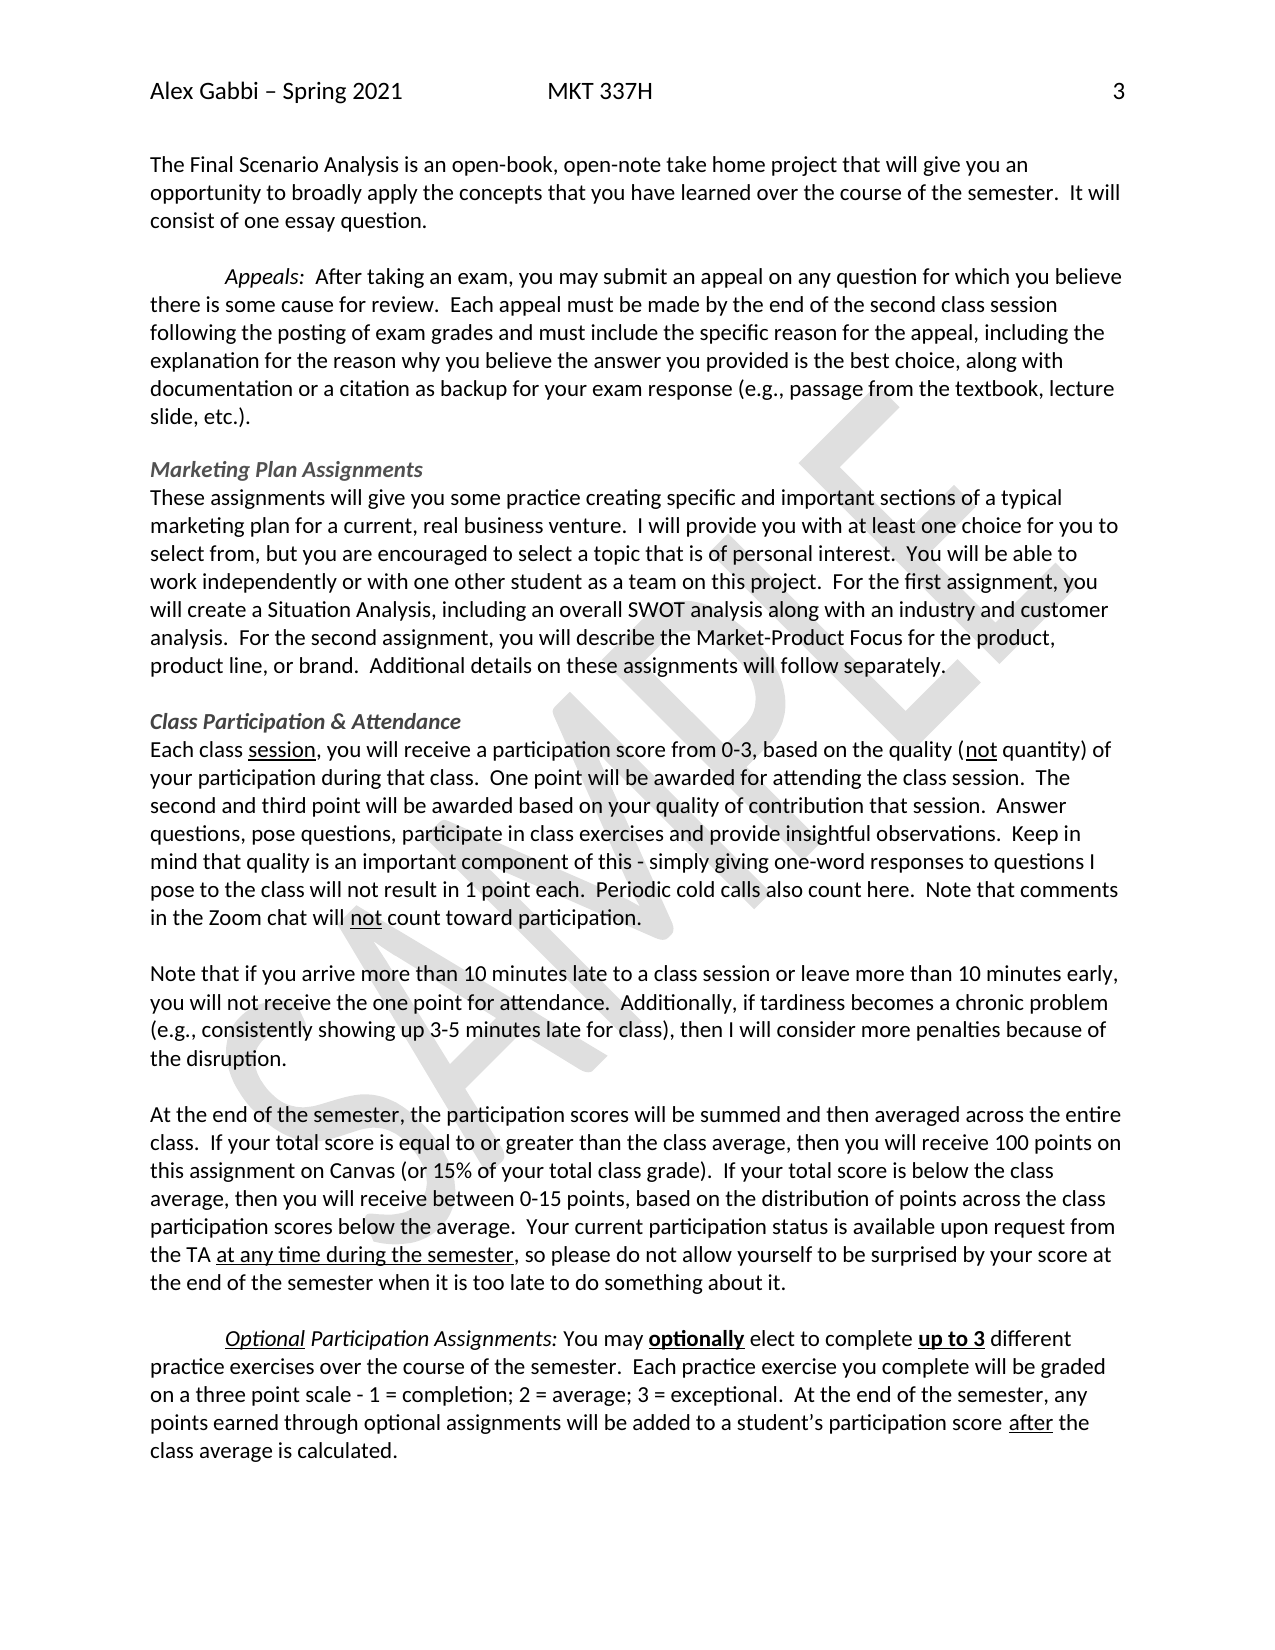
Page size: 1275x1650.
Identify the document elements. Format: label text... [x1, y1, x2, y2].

text Each class session, you will receive a participation score from 0-3, based on the quality (not quantity) of your participation during that class. One point will be awarded for attending the class session. The second and third point will be awarded based on your quality of contribution that session. Answer questions, pose questions, participate in class exercises and provide insightful observations. Keep in mind that quality is an important component of this - simply giving one-word responses to questions I pose to the class will not result in 1 point each. Periodic cold calls also count here. Note that comments in the Zoom chat will not count toward participation. [150, 735, 1125, 932]
text The Final Scenario Analysis is an open-book, open-note take home project that will give you an opportunity to broadly apply the concepts that you have learned over the course of the semester. It will consist of one essay question. [150, 150, 1125, 234]
text Appeals: After taking an exam, you may submit an appeal on any question for which you believe there is some cause for review. Each appeal must be made by the end of the second class session following the posting of exam grades and must include the specific reason for the appeal, including the explanation for the reason why you believe the answer you provided is the best choice, along with documentation or a citation as backup for your exam response (e.g., passage from the textbook, lecture slide, etc.). [150, 262, 1125, 430]
subtitle Marketing Plan Assignments [150, 455, 1125, 483]
text At the end of the semester, the participation scores will be summed and then averaged across the entire class. If your total score is equal to or greater than the class average, then you will receive 100 points on this assignment on Canvas (or 15% of your total class grade). If your total score is below the class average, then you will receive between 0-15 points, based on the distribution of points across the class participation scores below the average. Your current participation status is available upon request from the TA at any time during the semester, so please do not allow yourself to be surprised by your score at the end of the semester when it is too late to do something about it. [150, 1100, 1125, 1296]
text Class Participation & Attendance [150, 707, 1125, 735]
text Optional Participation Assignments: You may optionally elect to complete up to 3 different practice exercises over the course of the semester. Each practice exercise you complete will be graded on a three point scale - 1 = completion; 2 = average; 3 = exceptional. At the end of the semester, any points earned through optional assignments will be added to a student’s participation score after the class average is calculated. [150, 1324, 1125, 1464]
text Note that if you arrive more than 10 minutes late to a class session or leave more than 10 minutes early, you will not receive the one point for attendance. Additionally, if tardiness becomes a chronic problem (e.g., consistently showing up 3-5 minutes late for class), then I will consider more penalties because of the disruption. [150, 959, 1125, 1072]
text These assignments will give you some practice creating specific and important sections of a typical marketing plan for a current, real business venture. I will provide you with at least one choice for you to select from, but you are encouraged to select a topic that is of personal interest. You will be able to work independently or with one other student as a team on this project. For the first assignment, you will create a Situation Analysis, including an overall SWOT analysis along with an industry and customer analysis. For the second assignment, you will describe the Market-Product Focus for the product, product line, or brand. Additional details on these assignments will follow separately. [150, 483, 1125, 679]
